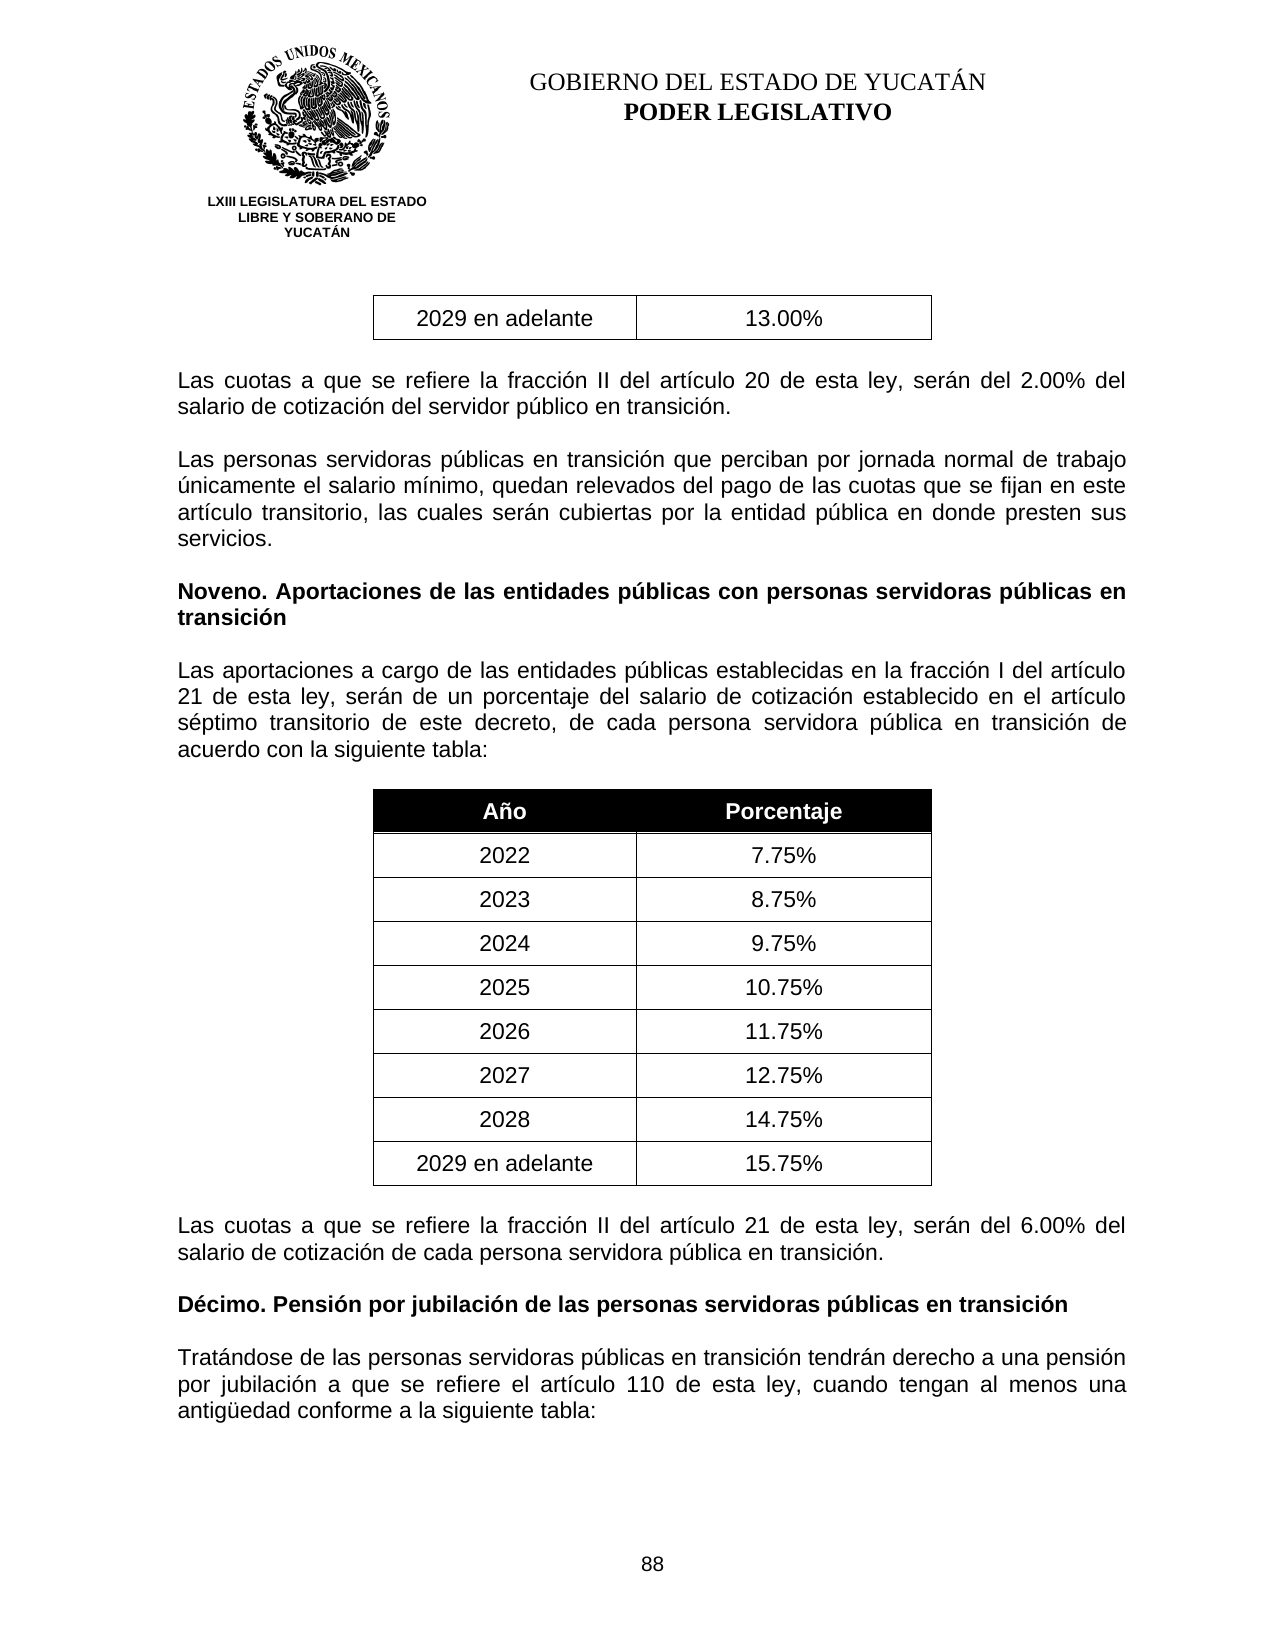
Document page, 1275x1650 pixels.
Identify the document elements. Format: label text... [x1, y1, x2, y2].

table_cell 14.75% [637, 1098, 931, 1141]
table_header Año [374, 790, 636, 832]
text Las aportaciones a cargo de las entidades públicas establecidas en la fracción I del artículo 21 de esta ley, serán de un porcentaje del salario de cotización establecido en el artículo séptimo transitorio de este decreto, de cada persona servidora pública en transición de acuerdo con la siguiente tabla: [177, 657, 1127, 762]
table_header Porcentaje [637, 790, 931, 832]
table_cell 2023 [374, 878, 636, 921]
table_cell 2022 [374, 834, 636, 877]
table_cell 13.00% [637, 296, 931, 339]
table_cell 11.75% [637, 1010, 931, 1053]
table_cell 12.75% [637, 1054, 931, 1097]
table_cell 2028 [374, 1098, 636, 1141]
table_cell 9.75% [637, 922, 931, 965]
table_cell 2027 [374, 1054, 636, 1097]
table_cell 7.75% [637, 834, 931, 877]
text Tratándose de las personas servidoras públicas en transición tendrán derecho a una pensión por jubilación a que se refiere el artículo 110 de esta ley, cuando tengan al menos una antigüedad conforme a la siguiente tabla: [177, 1344, 1127, 1423]
table_cell 2026 [374, 1010, 636, 1053]
text Las cuotas a que se refiere la fracción II del artículo 21 de esta ley, serán del 6.00% del salario de cotización de cada persona servidora pública en transición. [177, 1212, 1127, 1265]
text Noveno. Aportaciones de las entidades públicas con personas servidoras públicas en transición [177, 578, 1127, 630]
text Las cuotas a que se refiere la fracción II del artículo 20 de esta ley, serán del 2.00% del salario de cotización del servidor público en transición. [177, 367, 1127, 419]
table_cell 2029 en adelante [374, 296, 636, 339]
table_cell 10.75% [637, 966, 931, 1009]
picture [207, 11, 425, 219]
table_cell 15.75% [637, 1142, 931, 1185]
table_cell 2025 [374, 966, 636, 1009]
table_cell 2029 en adelante [374, 1142, 636, 1185]
table_cell 8.75% [637, 878, 931, 921]
text Décimo. Pensión por jubilación de las personas servidoras públicas en transición [177, 1291, 1127, 1318]
text Las personas servidoras públicas en transición que perciban por jornada normal de trabajo únicamente el salario mínimo, quedan relevados del pago de las cuotas que se fijan en este artículo transitorio, las cuales serán cubiertas por la entidad pública en donde presten sus servicios. [177, 446, 1127, 551]
table_cell 2024 [374, 922, 636, 965]
